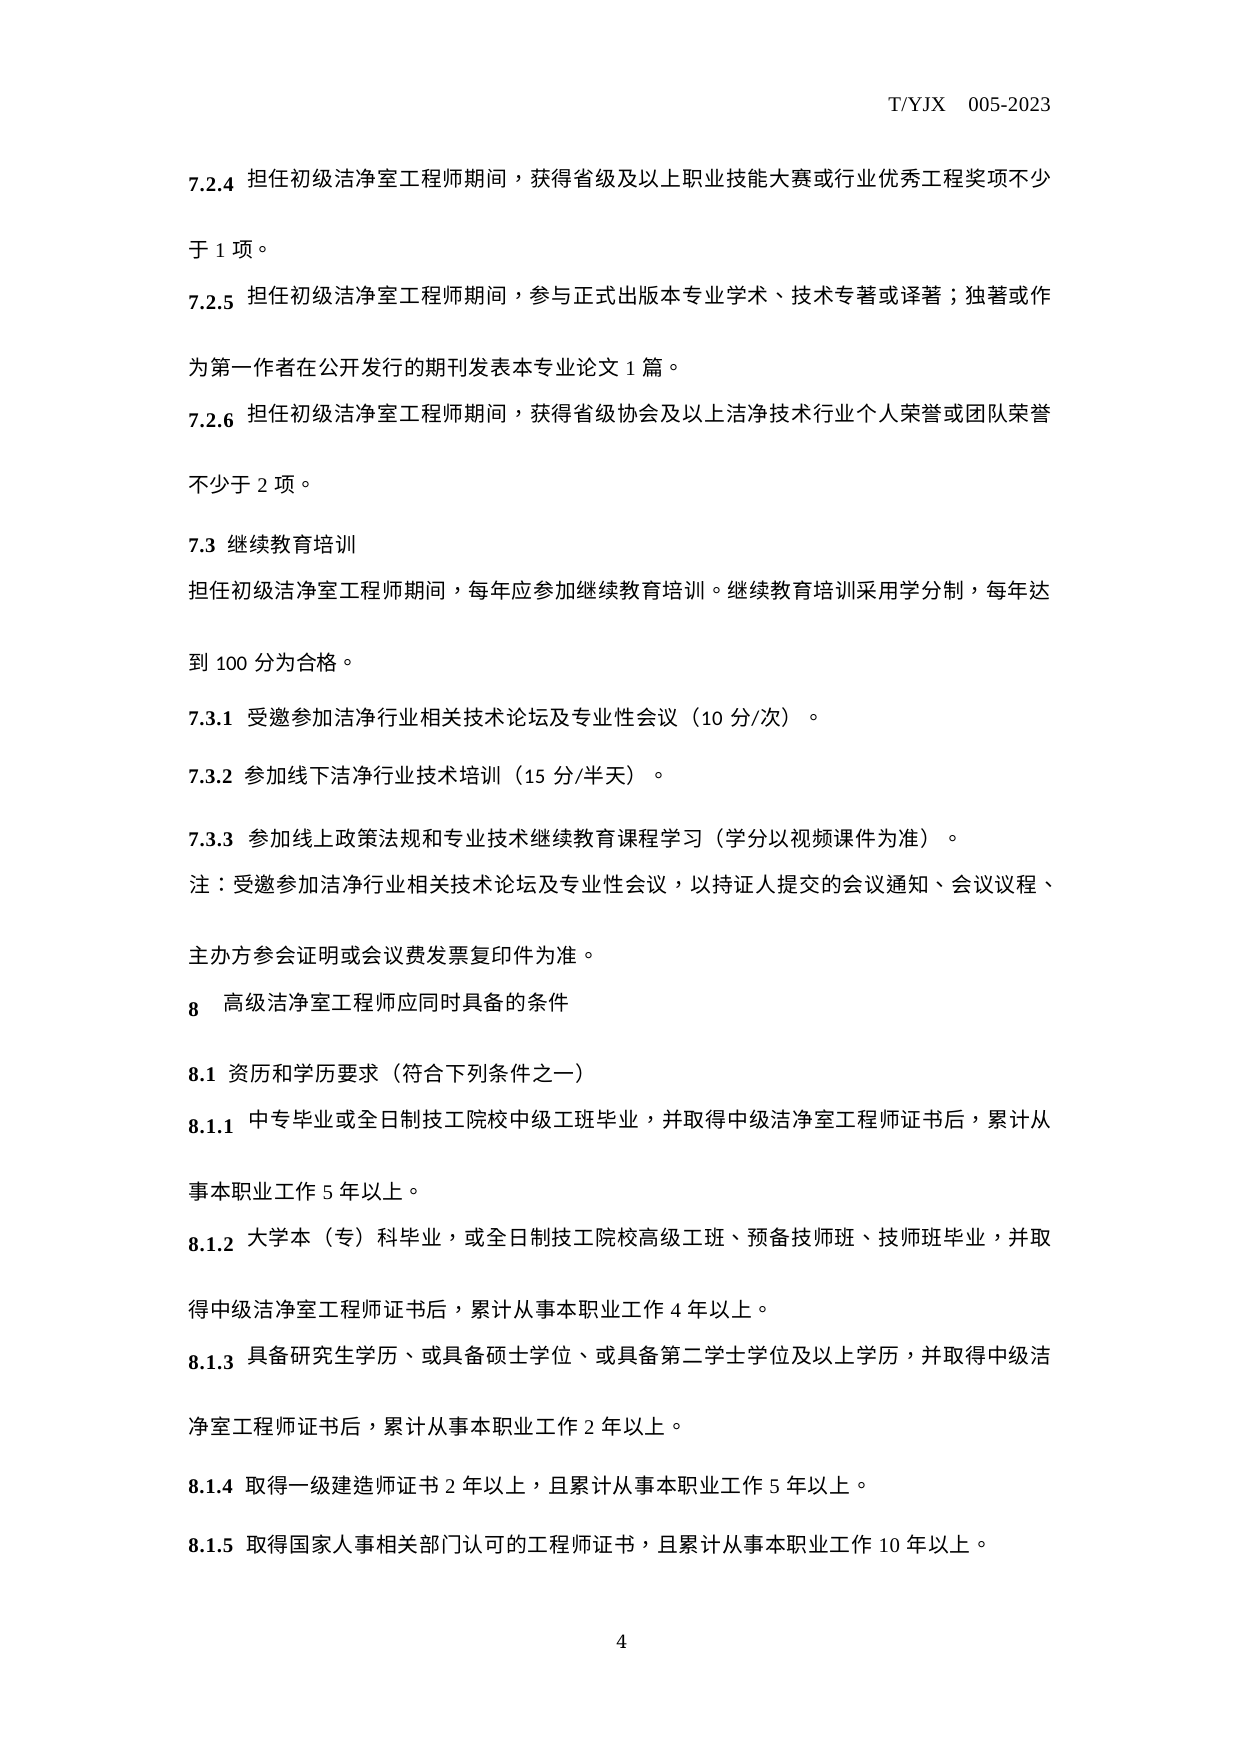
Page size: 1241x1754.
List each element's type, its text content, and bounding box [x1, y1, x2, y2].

text 8.1.3 具备研究生学历、或具备硕士学位、或具备第二学士学位及以上学历，并取得中级洁 [188, 1355, 1059, 1413]
text 7.3.2 参加线下洁净行业技术培训（15 分/半天）。 [188, 763, 1059, 792]
text 8.1.4 取得一级建造师证书 2 年以上，且累计从事本职业工作 5 年以上。 [188, 1473, 1059, 1499]
text 7.2.5 担任初级洁净室工程师期间，参与正式出版本专业学术、技术专著或译著；独著或作 [188, 295, 1059, 354]
text 8.1 资历和学历要求（符合下列条件之一） [188, 1060, 1059, 1087]
text 7.2.4 担任初级洁净室工程师期间，获得省级及以上职业技能大赛或行业优秀工程奖项不少 [188, 177, 1059, 236]
text 担任初级洁净室工程师期间，每年应参加继续教育培训。继续教育培训采用学分制，每年达 [188, 590, 1059, 649]
text 注：受邀参加洁净行业相关技术论坛及专业性会议，以持证人提交的会议通知、会议议程、 [186, 884, 1059, 943]
text 7.2.6 担任初级洁净室工程师期间，获得省级协会及以上洁净技术行业个人荣誉或团队荣誉 [188, 413, 1059, 471]
text 8.1.2 大学本（专）科毕业，或全日制技工院校高级工班、预备技师班、技师班毕业，并取 [188, 1237, 1059, 1296]
text 主办方参会证明或会议费发票复印件为准。 [188, 943, 1059, 969]
text 8.1.1 中专毕业或全日制技工院校中级工班毕业，并取得中级洁净室工程师证书后，累计从 [188, 1119, 1059, 1178]
text 7.3 继续教育培训 [188, 531, 1059, 558]
text 7.3.1 受邀参加洁净行业相关技术论坛及专业性会议（10 分/次）。 [188, 704, 1059, 734]
text 为第一作者在公开发行的期刊发表本专业论文 1 篇。 [188, 354, 1059, 380]
text 不少于 2 项。 [188, 471, 1059, 498]
text 到 100 分为合格。 [189, 649, 1059, 675]
text T/YJX 005-2023 [888, 96, 1059, 115]
text 得中级洁净室工程师证书后，累计从事本职业工作 4 年以上。 [188, 1296, 1059, 1322]
text 净室工程师证书后，累计从事本职业工作 2 年以上。 [188, 1413, 1059, 1440]
text 于 1 项。 [188, 236, 1059, 263]
text 8 高级洁净室工程师应同时具备的条件 [188, 1002, 1059, 1060]
text 8.1.5 取得国家人事相关部门认可的工程师证书，且累计从事本职业工作 10 年以上。 [188, 1532, 1059, 1558]
text 事本职业工作 5 年以上。 [188, 1178, 1059, 1204]
text 7.3.3 参加线上政策法规和专业技术继续教育课程学习（学分以视频课件为准）。 [188, 825, 1059, 852]
